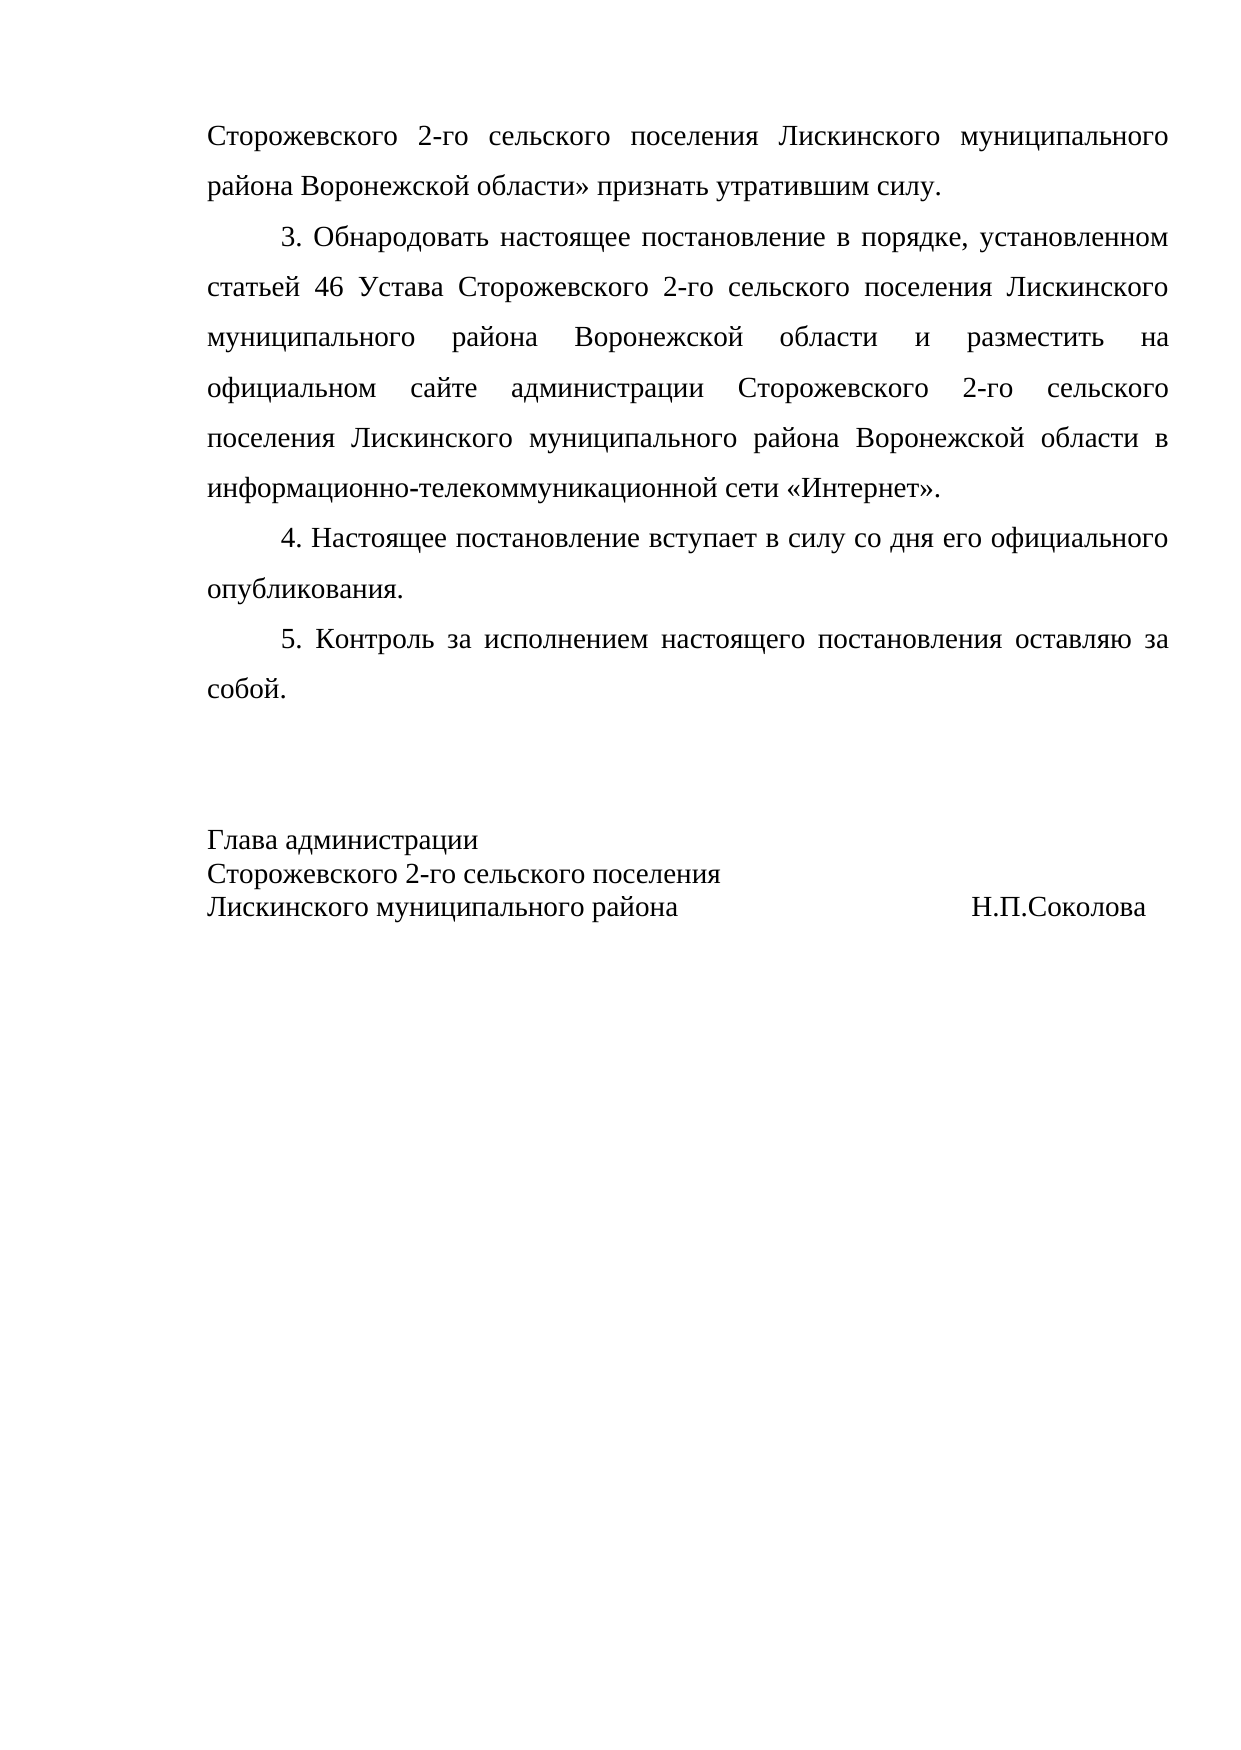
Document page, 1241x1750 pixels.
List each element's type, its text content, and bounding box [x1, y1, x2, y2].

text 5. Контроль за исполнением настоящего постановления оставляю за собой. [207, 621, 1169, 705]
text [207, 118, 1169, 202]
text Глава администрации [207, 822, 1169, 856]
text Сторожевского 2-го сельского поселения [207, 856, 1169, 889]
text 4. Настоящее постановление вступает в силу со дня его официального опубликования. [207, 521, 1169, 604]
text 3. Обнародовать настоящее постановление в порядке, установленном статьей 46 Устава Сторожевского 2-го сельского поселения Лискинского муниципального района Воронежской области и разместить на официальном сайте администрации Сторожевского 2-го сельского поселения Лискинского муниципального района Воронежской области в информационно-телекоммуникационной сети «Интернет». [207, 219, 1169, 504]
text Лискинского муниципального района Н.П.Соколова [207, 889, 1169, 923]
